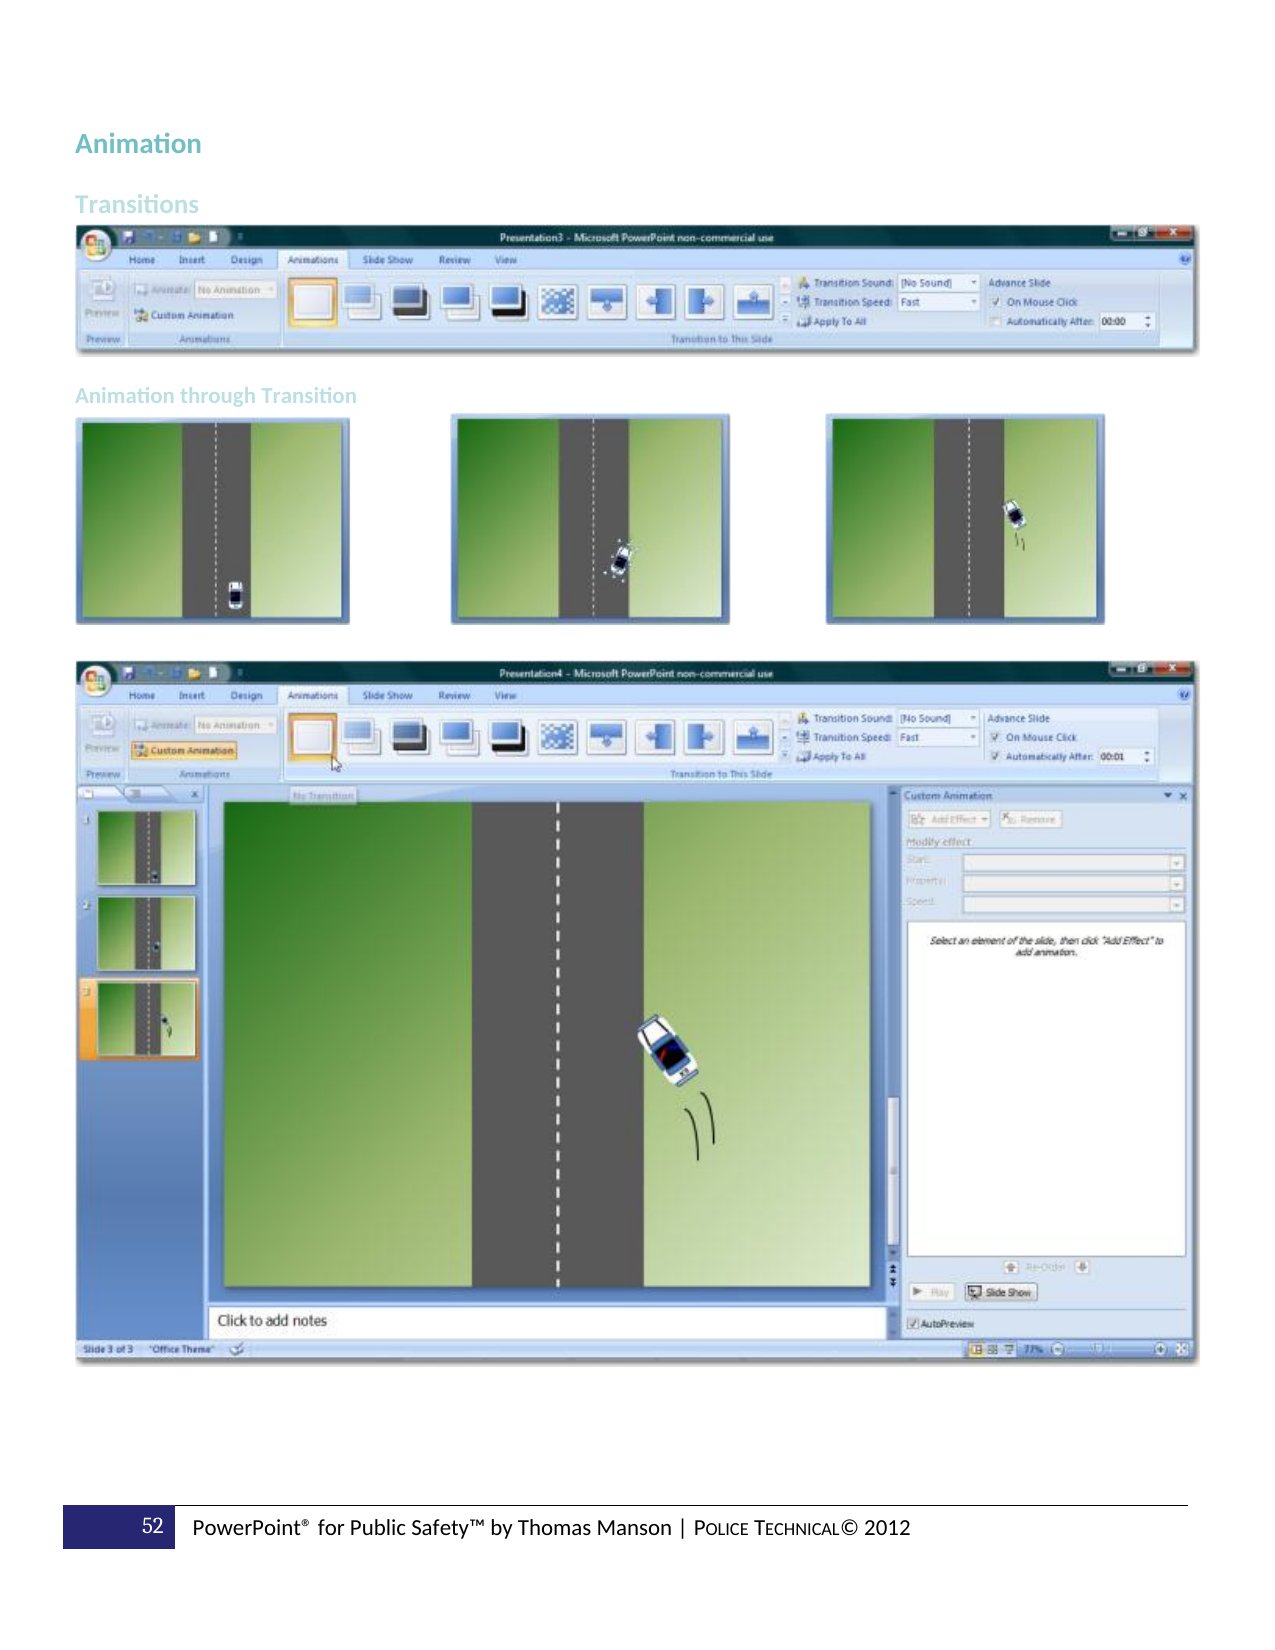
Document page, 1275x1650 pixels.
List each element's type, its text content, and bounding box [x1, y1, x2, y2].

picture [825, 413, 1106, 625]
picture [450, 413, 731, 625]
picture [75, 660, 1200, 1367]
picture [75, 224, 1200, 357]
subtitle Animation through Transition [75, 381, 1200, 409]
subtitle Animation [75, 125, 1200, 161]
subtitle Transitions [75, 187, 1200, 220]
picture [75, 417, 350, 625]
